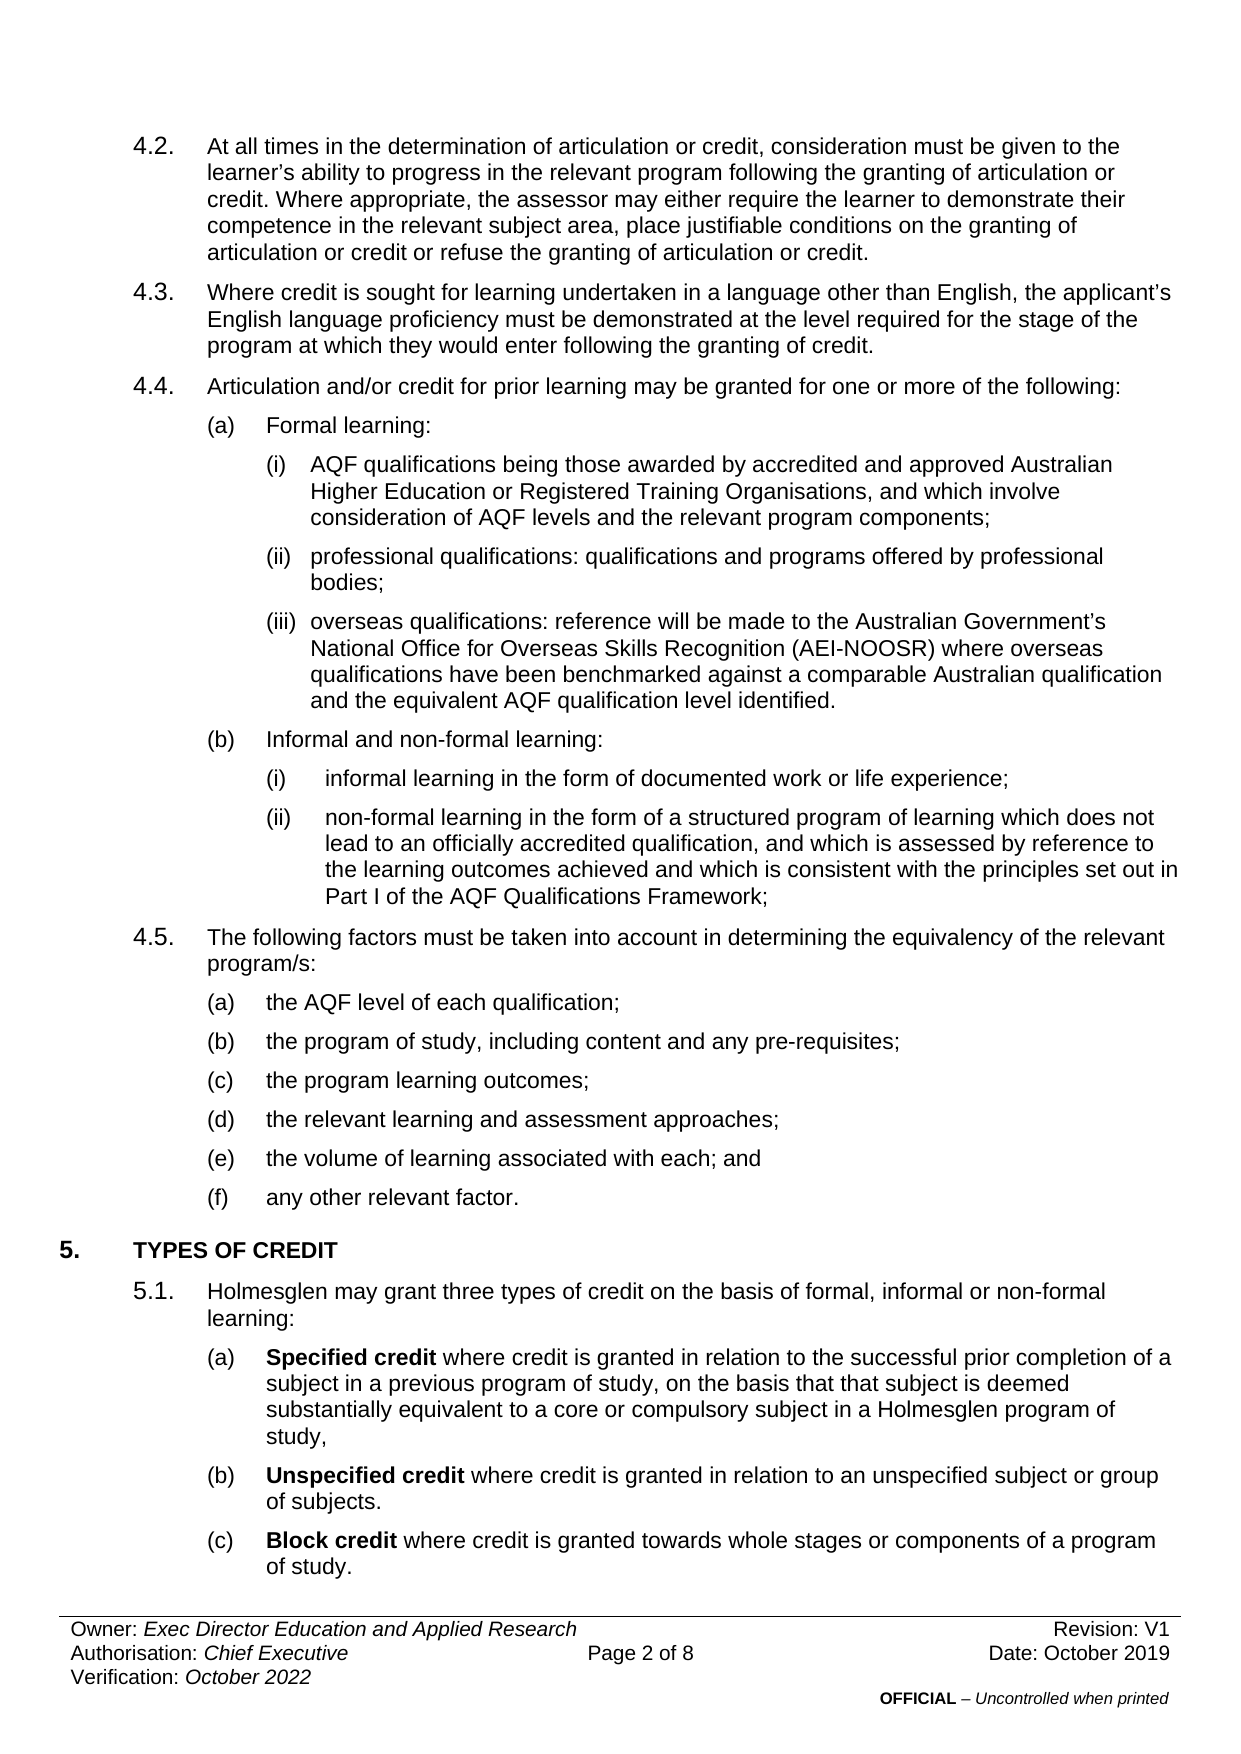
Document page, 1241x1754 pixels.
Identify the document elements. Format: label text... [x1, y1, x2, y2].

text Holmesglen may grant three types of credit on the basis of formal, informal or non-formal learning: [133, 1276, 1181, 1331]
list the AQF level of each qualification; [207, 989, 1181, 1016]
text At all times in the determination of articulation or credit, consideration must be given to the learner’s ability to progress in the relevant program following the granting of articulation or credit. Where appropriate, the assessor may either require the learner to demonstrate their competence in the relevant subject area, place justifiable conditions on the granting of articulation or credit or refuse the granting of articulation or credit. [133, 131, 1181, 265]
list AQF qualifications being those awarded by accredited and approved Australian Higher Education or Registered Training Organisations, and which involve consideration of AQF levels and the relevant program components; [266, 451, 1181, 530]
text Articulation and/or credit for prior learning may be granted for one or more of the following: [133, 371, 1181, 400]
list overseas qualifications: reference will be made to the Australian Government’s National Office for Overseas Skills Recognition (AEI-NOOSR) where overseas qualifications have been benchmarked against a comparable Australian qualification and the equivalent AQF qualification level identified. [266, 608, 1181, 713]
list the program of study, including content and any pre-requisites; [207, 1028, 1181, 1054]
list Block credit where credit is granted towards whole stages or components of a program of study. [207, 1527, 1181, 1579]
list professional qualifications: qualifications and programs offered by professional bodies; [266, 543, 1181, 596]
text Where credit is sought for learning undertaken in a language other than English, the applicant’s English language proficiency must be demonstrated at the level required for the stage of the program at which they would enter following the granting of credit. [133, 277, 1181, 359]
subtitle TYPES OF CREDIT [59, 1235, 1181, 1264]
list Unspecified credit where credit is granted in relation to an unspecified subject or group of subjects. [207, 1462, 1181, 1514]
list non-formal learning in the form of a structured program of learning which does not lead to an officially accredited qualification, and which is assessed by reference to the learning outcomes achieved and which is consistent with the principles set out in Part I of the AQF Qualifications Framework; [266, 804, 1181, 909]
list the relevant learning and assessment approaches; [207, 1106, 1181, 1132]
list Specified credit where credit is granted in relation to the successful prior completion of a subject in a previous program of study, on the basis that that subject is deemed substantially equivalent to a core or compulsory subject in a Holmesglen program of study, [207, 1344, 1181, 1449]
list Formal learning: [207, 412, 1181, 439]
list informal learning in the form of documented work or life experience; [266, 765, 1181, 791]
list Informal and non-formal learning: [207, 726, 1181, 752]
text The following factors must be taken into account in determining the equivalency of the relevant program/s: [133, 922, 1181, 977]
list the program learning outcomes; [207, 1067, 1181, 1093]
list any other relevant factor. [207, 1183, 1181, 1210]
list the volume of learning associated with each; and [207, 1145, 1181, 1171]
